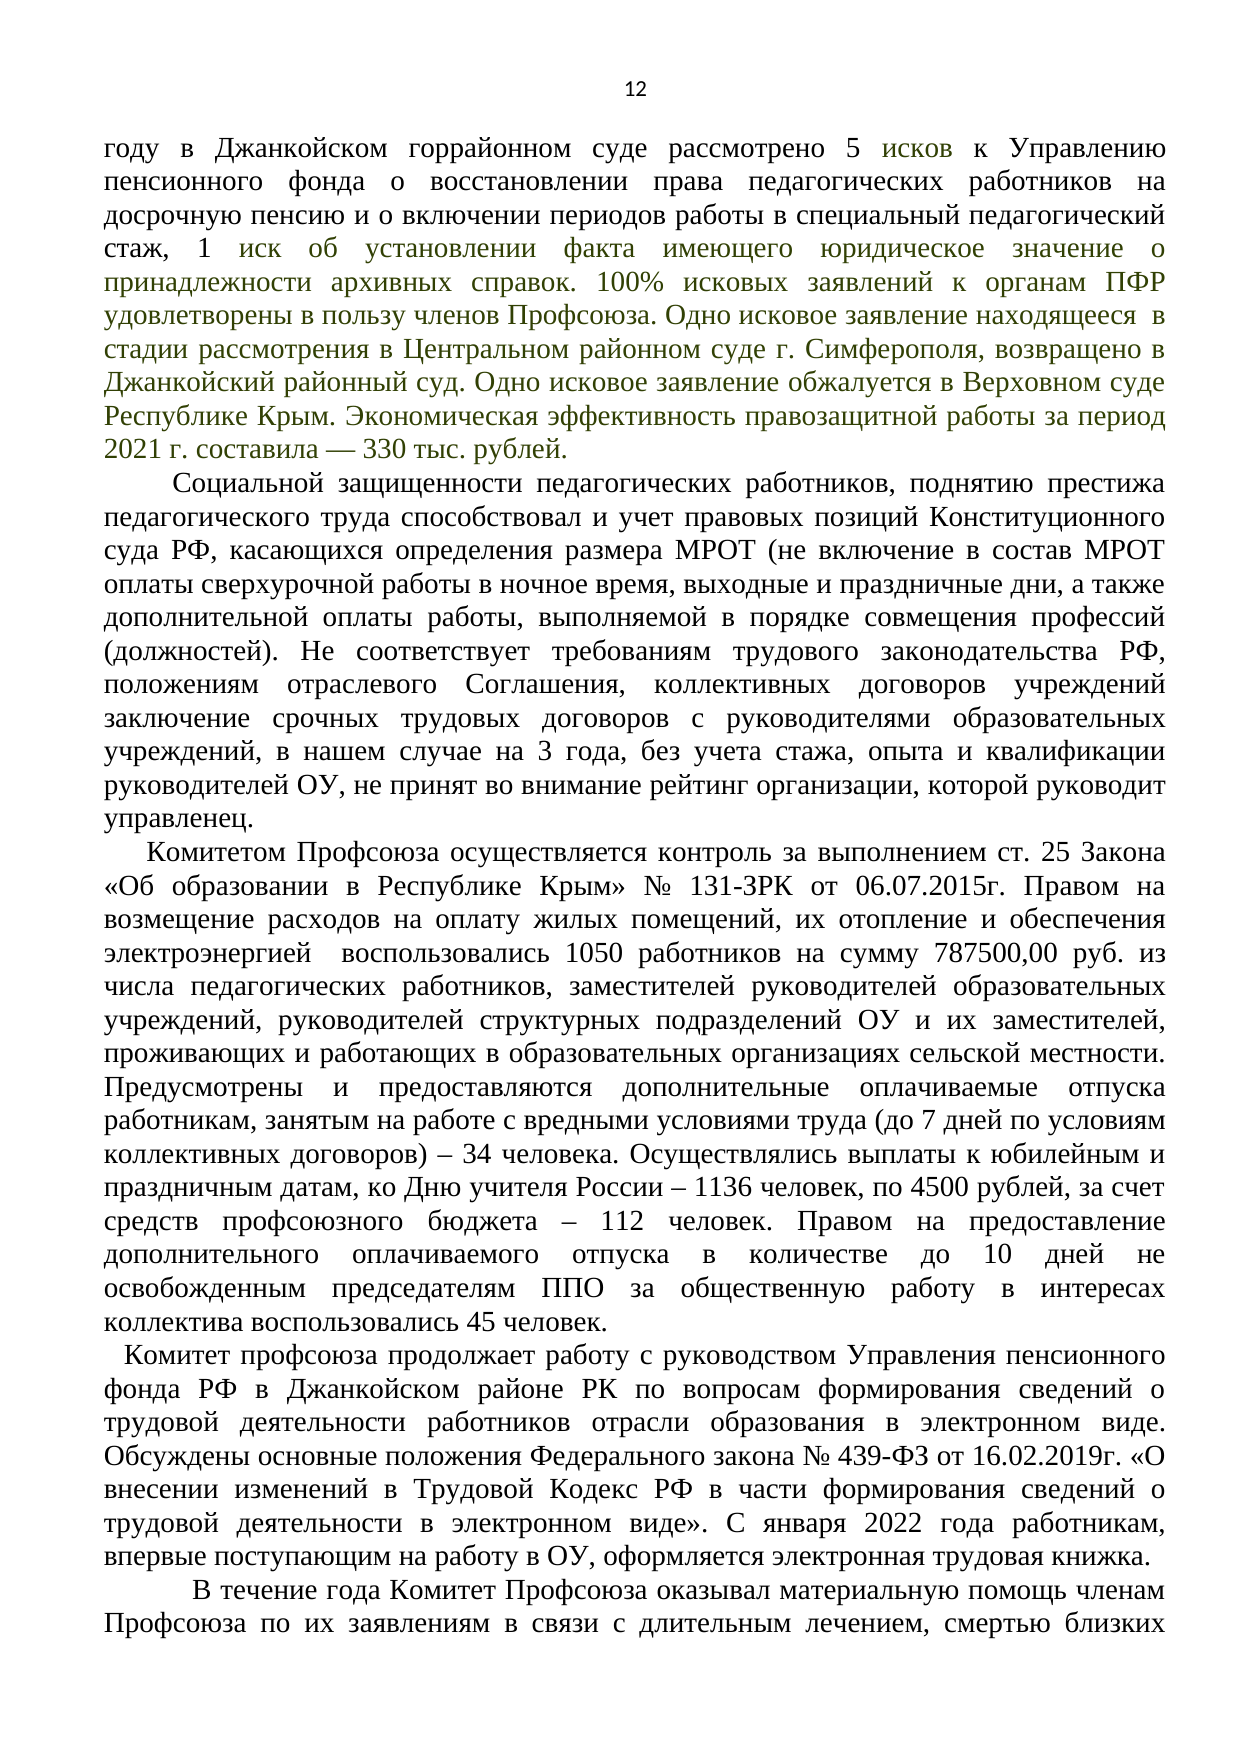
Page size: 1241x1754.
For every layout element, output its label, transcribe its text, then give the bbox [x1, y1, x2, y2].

text В отчетном периоде 2021 года Комитет Профсоюза продолжил практику досудебной и судебной защиты интересов членов Профсоюза по искам к Пенсионному фонду в случаях отказов при назначении досрочной пенсии при непосредственном участии штатного юрисконсульта ДРОП Винниченко О.С. В Джанкойском районном суде рассмотрено за год 8 исков к управлению ПФР о восстановлении права педагогических работников на досрочную пенсию. В 2021 году в Джанкойском горрайонном суде рассмотрено 5 исков к Управлению пенсионного фонда о восстановлении права педагогических работников на досрочную пенсию и о включении периодов работы в специальный педагогический стаж, 1 иск об установлении факта имеющего юридическое значение о принадлежности архивных справок. 100% исковых заявлений к органам ПФР удовлетворены в пользу членов Профсоюза. Одно исковое заявление находящееся в стадии рассмотрения в Центральном районном суде г. Симферополя, возвращено в Джанкойский районный суд. Одно исковое заявление обжалуется в Верховном суде Республике Крым. Экономическая эффективность правозащитной работы за период 2021 г. составила — 330 тыс. рублей. [103, 197, 1167, 733]
text Комитетом Профсоюза осуществляется контроль за выполнением ст. 25 Закона «Об образовании в Республике Крым» № 131-ЗРК от 06.07.2015г. Правом на возмещение расходов на оплату жилых помещений, их отопление и обеспечения электроэнергией воспользовались 1050 работников на сумму 787500,00 руб. из числа педагогических работников, заместителей руководителей образовательных учреждений, руководителей структурных подразделений ОУ и их заместителей, проживающих и работающих в образовательных организациях сельской местности. Предусмотрены и предоставляются дополнительные оплачиваемые отпуска работникам, занятым на работе с вредными условиями труда (до 7 дней по условиям коллективных договоров) – 34 человека. Осуществлялись выплаты к юбилейным и праздничным датам, ко Дню учителя России – 1136 человек, по 4500 рублей, за счет средств профсоюзного бюджета – 112 человек. Правом на предоставление дополнительного оплачиваемого отпуска в количестве до 10 дней не освобожденным председателям ППО за общественную работу в интересах коллектива воспользовались 45 человек. [103, 1102, 1167, 1606]
text Социальной защищенности педагогических работников, поднятию престижа педагогического труда способствовал и учет правовых позиций Конституционного суда РФ, касающихся определения размера МРОТ (не включение в состав МРОТ оплаты сверхурочной работы в ночное время, выходные и праздничные дни, а также дополнительной оплаты работы, выполняемой в порядке совмещения профессий (должностей). Не соответствует требованиям трудового законодательства РФ, положениям отраслевого Соглашения, коллективных договоров учреждений заключение срочных трудовых договоров с руководителями образовательных учреждений, в нашем случае на 3 года, без учета стажа, опыта и квалификации руководителей ОУ, не принят во внимание рейтинг организации, которой руководит управленец. [103, 733, 1167, 1102]
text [103, 130, 1167, 197]
